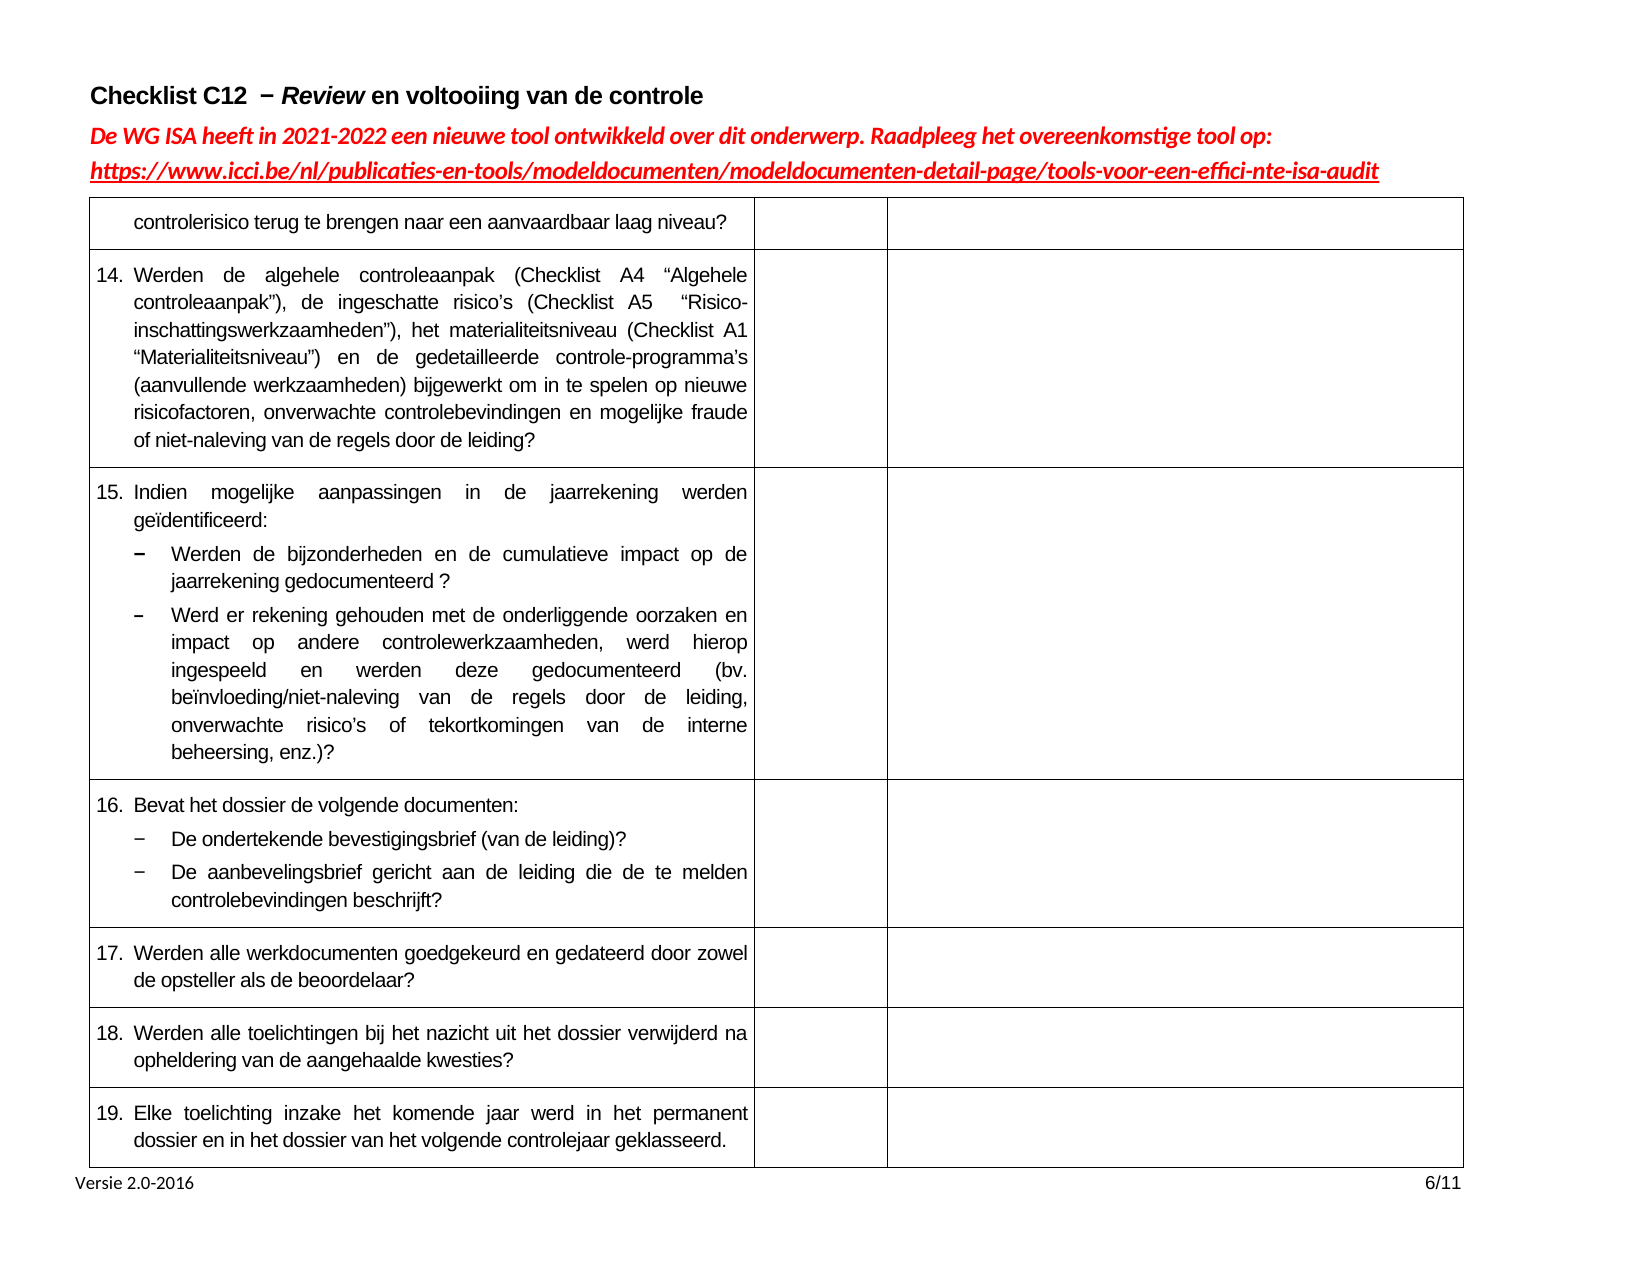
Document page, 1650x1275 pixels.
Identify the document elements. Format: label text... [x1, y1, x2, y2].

table_cell [888, 928, 1463, 1007]
table_cell [888, 1088, 1463, 1167]
table_cell Bevat het dossier de volgende documenten: De ondertekende bevestigingsbrief (van de leiding)? De aanbevelingsbrief gericht aan de leiding die de te melden controlebevindingen beschrijft? [90, 780, 754, 927]
table_cell Werden de algehele controleaanpak (Checklist A4 “Algehele controleaanpak”), de ingeschatte risico’s (Checklist A5 “Risico-inschattingswerkzaamheden”), het materialiteitsniveau (Checklist A1 “Materialiteitsniveau”) en de gedetailleerde controle-programma’s (aanvullende werkzaamheden) bijgewerkt om in te spelen op nieuwe risicofactoren, onverwachte controlebevindingen en mogelijke fraude of niet-naleving van de regels door de leiding? [90, 250, 754, 467]
table_cell [755, 1088, 887, 1167]
table_cell [755, 198, 887, 249]
table_cell [888, 468, 1463, 779]
table_cell [888, 250, 1463, 467]
table_cell [755, 1008, 887, 1087]
table_cell [755, 780, 887, 927]
table_cell Indien mogelijke aanpassingen in de jaarrekening werden geïdentificeerd: Werden de bijzonderheden en de cumulatieve impact op de jaarrekening gedocumenteerd ? Werd er rekening gehouden met de onderliggende oorzaken en impact op andere controlewerkzaamheden, werd hierop ingespeeld en werden deze gedocumenteerd (bv. beïnvloeding/niet-naleving van de regels door de leiding, onverwachte risico’s of tekortkomingen van de interne beheersing, enz.)? [90, 468, 754, 779]
table_cell [755, 468, 887, 779]
table_cell Werden alle werkdocumenten goedgekeurd en gedateerd door zowel de opsteller als de beoordelaar? [90, 928, 754, 1007]
table_cell [888, 198, 1463, 249]
table_cell [888, 1008, 1463, 1087]
table_cell [755, 928, 887, 1007]
table_cell Werden alle toelichtingen bij het nazicht uit het dossier verwijderd na opheldering van de aangehaalde kwesties? [90, 1008, 754, 1087]
table_cell [755, 250, 887, 467]
table_cell [888, 780, 1463, 927]
table_cell Elke toelichting inzake het komende jaar werd in het permanent dossier en in het dossier van het volgende controlejaar geklasseerd. [90, 1088, 754, 1167]
